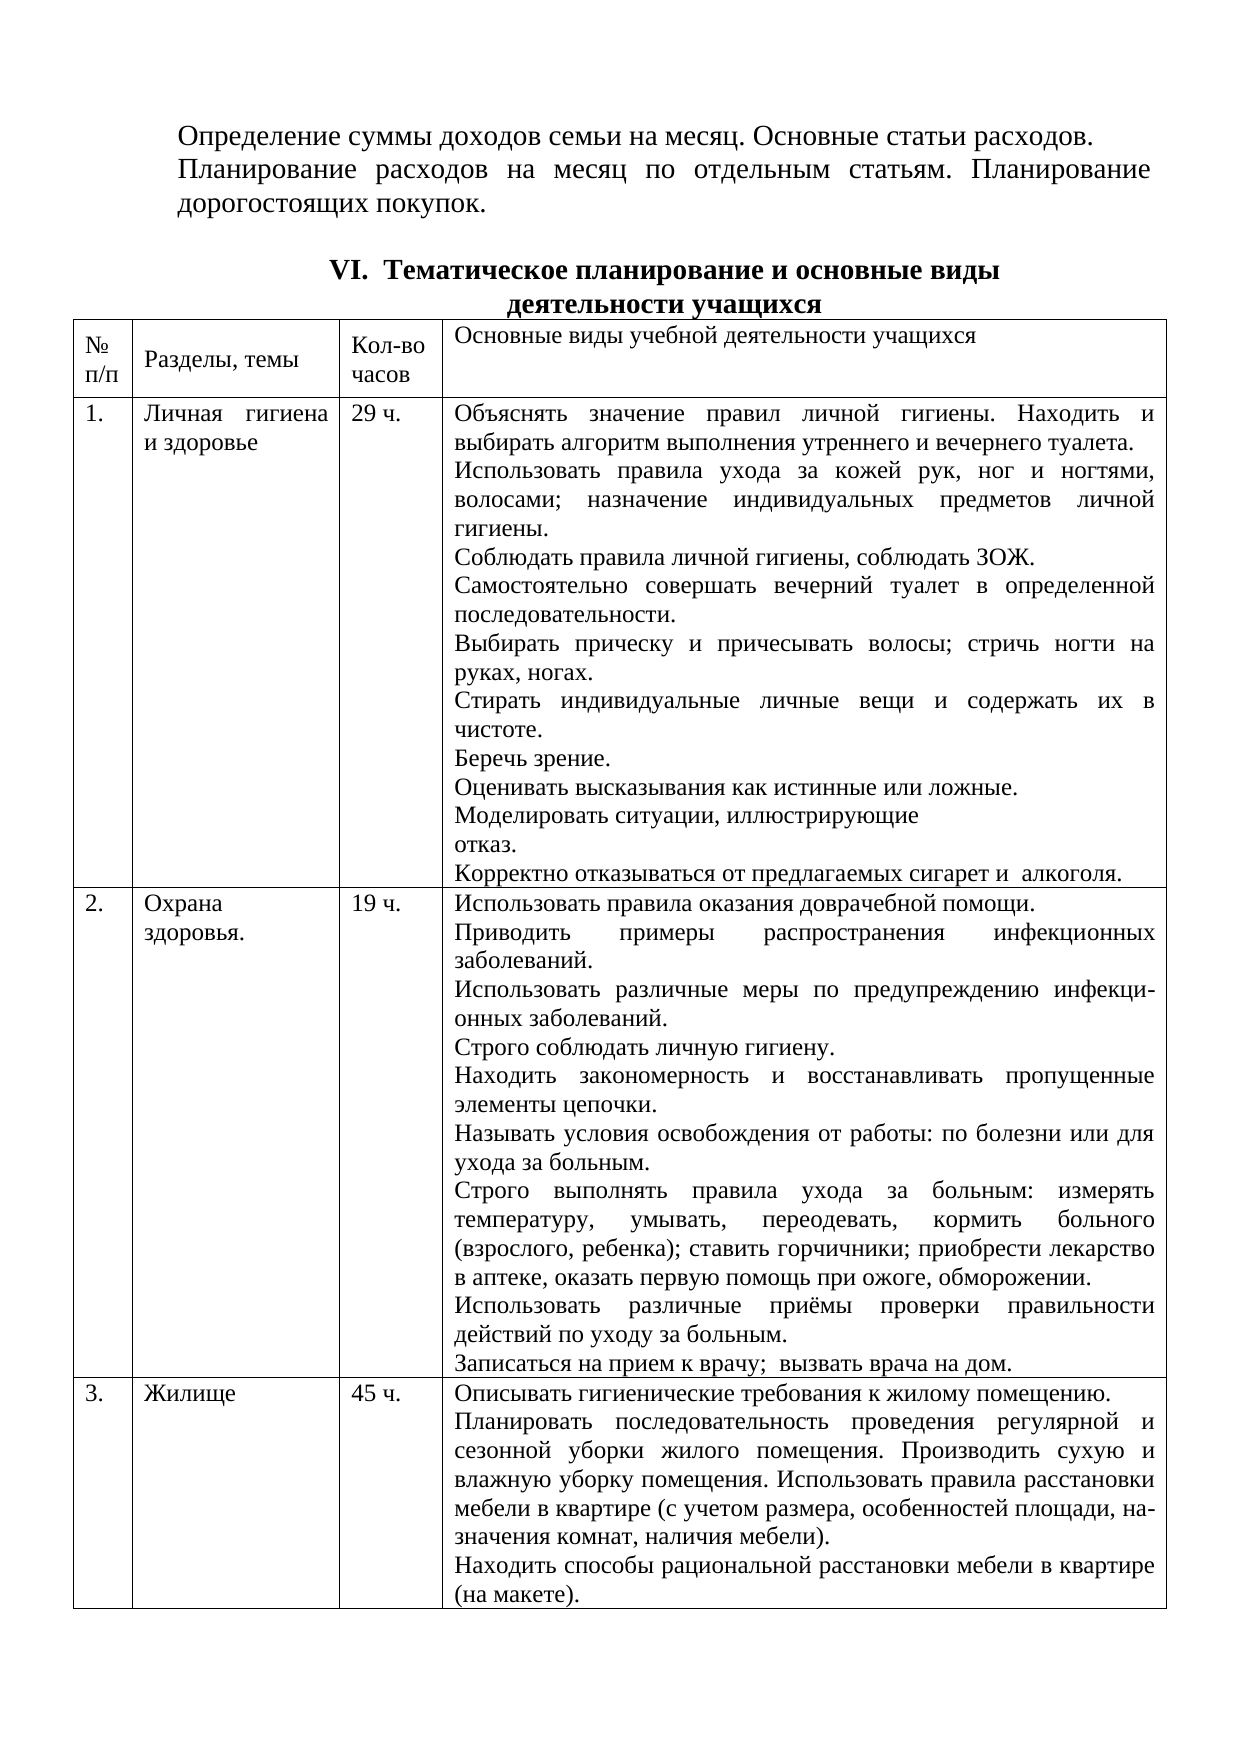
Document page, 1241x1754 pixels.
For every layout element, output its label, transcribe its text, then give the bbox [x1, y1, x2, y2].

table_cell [443, 1378, 1166, 1608]
table_header № п/п [74, 320, 132, 397]
text VI. Тематическое планирование и основные виды [177, 252, 1152, 286]
table_header Разделы, темы [133, 320, 339, 397]
table_cell 2. [74, 888, 132, 1377]
text деятельности учащихся [177, 286, 1152, 319]
table_cell 3. [74, 1378, 132, 1608]
table_cell Личная гигиена и здоровье [133, 398, 339, 887]
table_cell Использовать правила оказания доврачебной помощи. Приводить примеры распространения инфекционных заболеваний. Использовать различные меры по предупреждению инфекционных заболеваний. Строго соблюдать личную гигиену. Находить закономерность и восстанавливать пропущенные элементы цепочки. Называть условия освобождения от работы: по болезни или для ухода за больным. Строго выполнять правила ухода за больным: измерять температуру, умывать, переодевать, кормить больного (взрослого, ребенка); ставить горчичники; приобрести лекарство в аптеке, оказать первую помощь при ожоге, обморожении. Использовать различные приёмы проверки правильности действий по уходу за больным. Записаться на прием к врачу; вызвать врача на дом. [443, 888, 1166, 1377]
table_cell 45 ч. [340, 1378, 442, 1608]
text Планирование расходов на месяц по отдельным статьям. Планирование дорогостоящих покупок. [177, 152, 1152, 219]
table_cell 19 ч. [340, 888, 442, 1377]
table_header Основные виды учебной деятельности учащихся [443, 320, 1166, 397]
table_cell Жилище [133, 1378, 339, 1608]
table_cell Объяснять значение правил личной гигиены. Находить и выбирать алгоритм выполнения утреннего и вечернего туалета. Использовать правила ухода за кожей рук, ног и ногтями, волосами; назначение индивидуальных предметов личной гигиены. Соблюдать правила личной гигиены, соблюдать ЗОЖ. Самостоятельно совершать вечерний туалет в определенной последовательности. Выбирать прическу и причесывать волосы; стричь ногти на руках, ногах. Стирать индивидуальные личные вещи и содержать их в чистоте. Беречь зрение. Оценивать высказывания как истинные или ложные. Моделировать ситуации, иллюстрирующие отказ. Корректно отказываться от предлагаемых сигарет и алкоголя. [443, 398, 1166, 887]
table_cell 29 ч. [340, 398, 442, 887]
table_cell 1. [74, 398, 132, 887]
table_cell Охрана здоровья. [133, 888, 339, 1377]
table_header Кол-во часов [340, 320, 442, 397]
text Определение суммы доходов семьи на месяц. Основные статьи расходов. [177, 118, 1152, 152]
